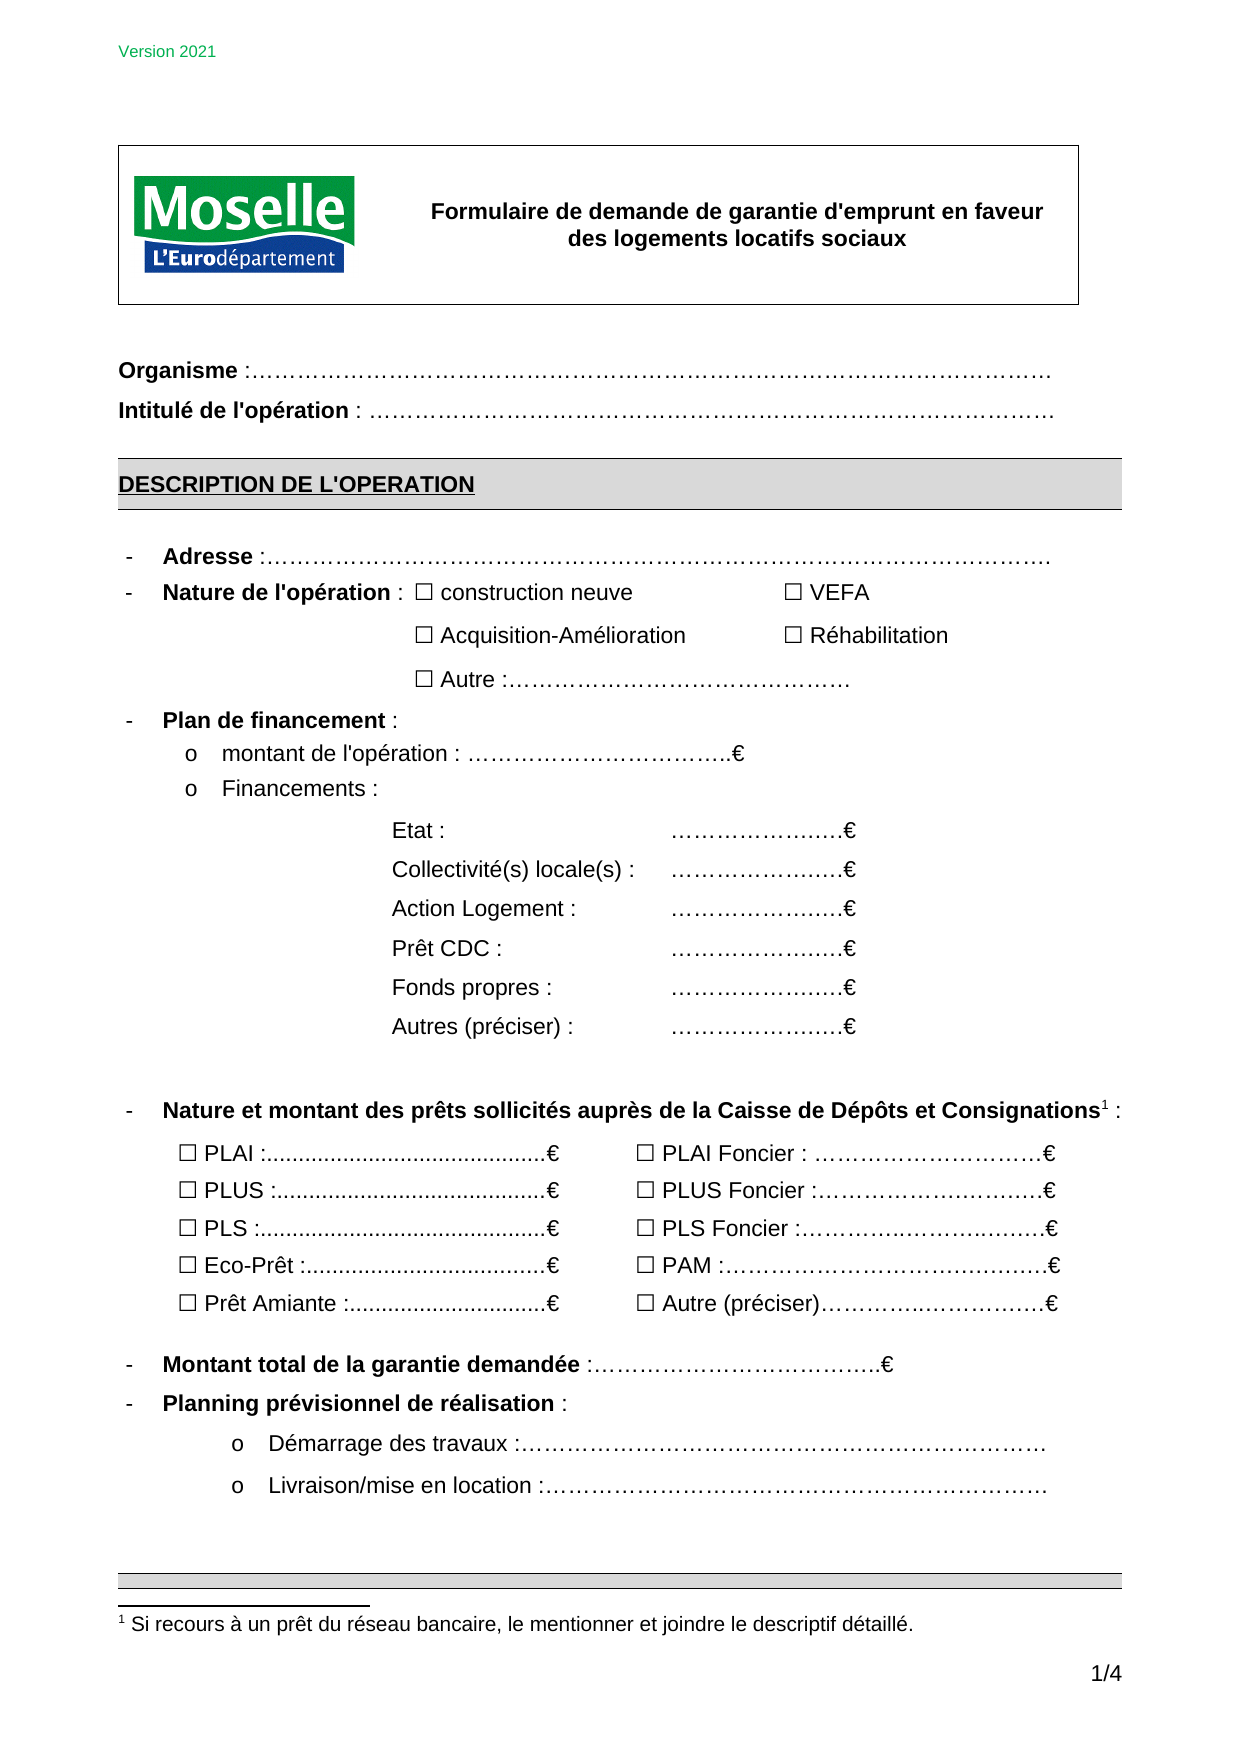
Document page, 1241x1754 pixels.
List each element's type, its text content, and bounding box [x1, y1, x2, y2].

list Planning prévisionnel de réalisation : [125, 1390, 1122, 1417]
list Livraison/mise en location :………………………………………………………… [231, 1472, 1122, 1501]
table_cell ……………….….€ [659, 856, 882, 895]
list Montant total de la garantie demandée :………………………………..€ [125, 1351, 1122, 1377]
table_cell Prêt CDC : [380, 935, 659, 974]
text PLS : € PLS Foncier :…………..………..….….€ [177, 1212, 1122, 1243]
list Plan de financement : [125, 707, 1122, 733]
table_cell Action Logement : [380, 895, 659, 934]
list montant de l'opération : ……………………………..€ [184, 740, 1122, 768]
table_header Formulaire de demande de garantie d'emprunt en faveur des logements locatifs sociaux [396, 146, 1078, 304]
list Nature et montant des prêts sollicités auprès de la Caisse de Dépôts et Consignations : [125, 1097, 1122, 1124]
table_cell ……………….….€ [659, 895, 882, 934]
text PLAI : € PLAI Foncier : …………………………€ [177, 1137, 1122, 1168]
table_cell ……………….….€ [659, 1013, 882, 1052]
table_header ……………….….€ [659, 817, 882, 856]
list Financements : [184, 775, 1122, 804]
table_header Etat : [380, 817, 659, 856]
picture [129, 171, 359, 278]
text Eco-Prêt : € PAM :………………………….….….….€ [177, 1249, 1122, 1281]
text Intitulé de l'opération : ……………………………………………………………………………… [118, 397, 1122, 423]
table_cell ……………….….€ [659, 974, 882, 1013]
text Prêt Amiante : € Autre (préciser)…………..………….…€ [177, 1287, 1122, 1318]
text DESCRIPTION DE L'OPERATION [118, 471, 1122, 497]
table_header [119, 146, 396, 304]
list Adresse :…………………………………………………………………………………………. [125, 543, 1122, 569]
table_cell Fonds propres : [380, 974, 659, 1013]
text PLUS : € PLUS Foncier :……………….…….….€ [177, 1174, 1122, 1206]
text Organisme :…………………………………………………………………………………………… [118, 357, 1122, 384]
table_cell Collectivité(s) locale(s) : [380, 856, 659, 895]
text Acquisition-Amélioration Réhabilitation [413, 619, 1122, 651]
list Nature de l'opération : construction neuve VEFA [125, 576, 1122, 607]
list Démarrage des travaux :…………………………………………………………… [231, 1430, 1122, 1458]
table_cell Autres (préciser) : [380, 1013, 659, 1052]
text Autre :……………………………………… [413, 663, 1122, 694]
table_cell ……………….….€ [659, 935, 882, 974]
